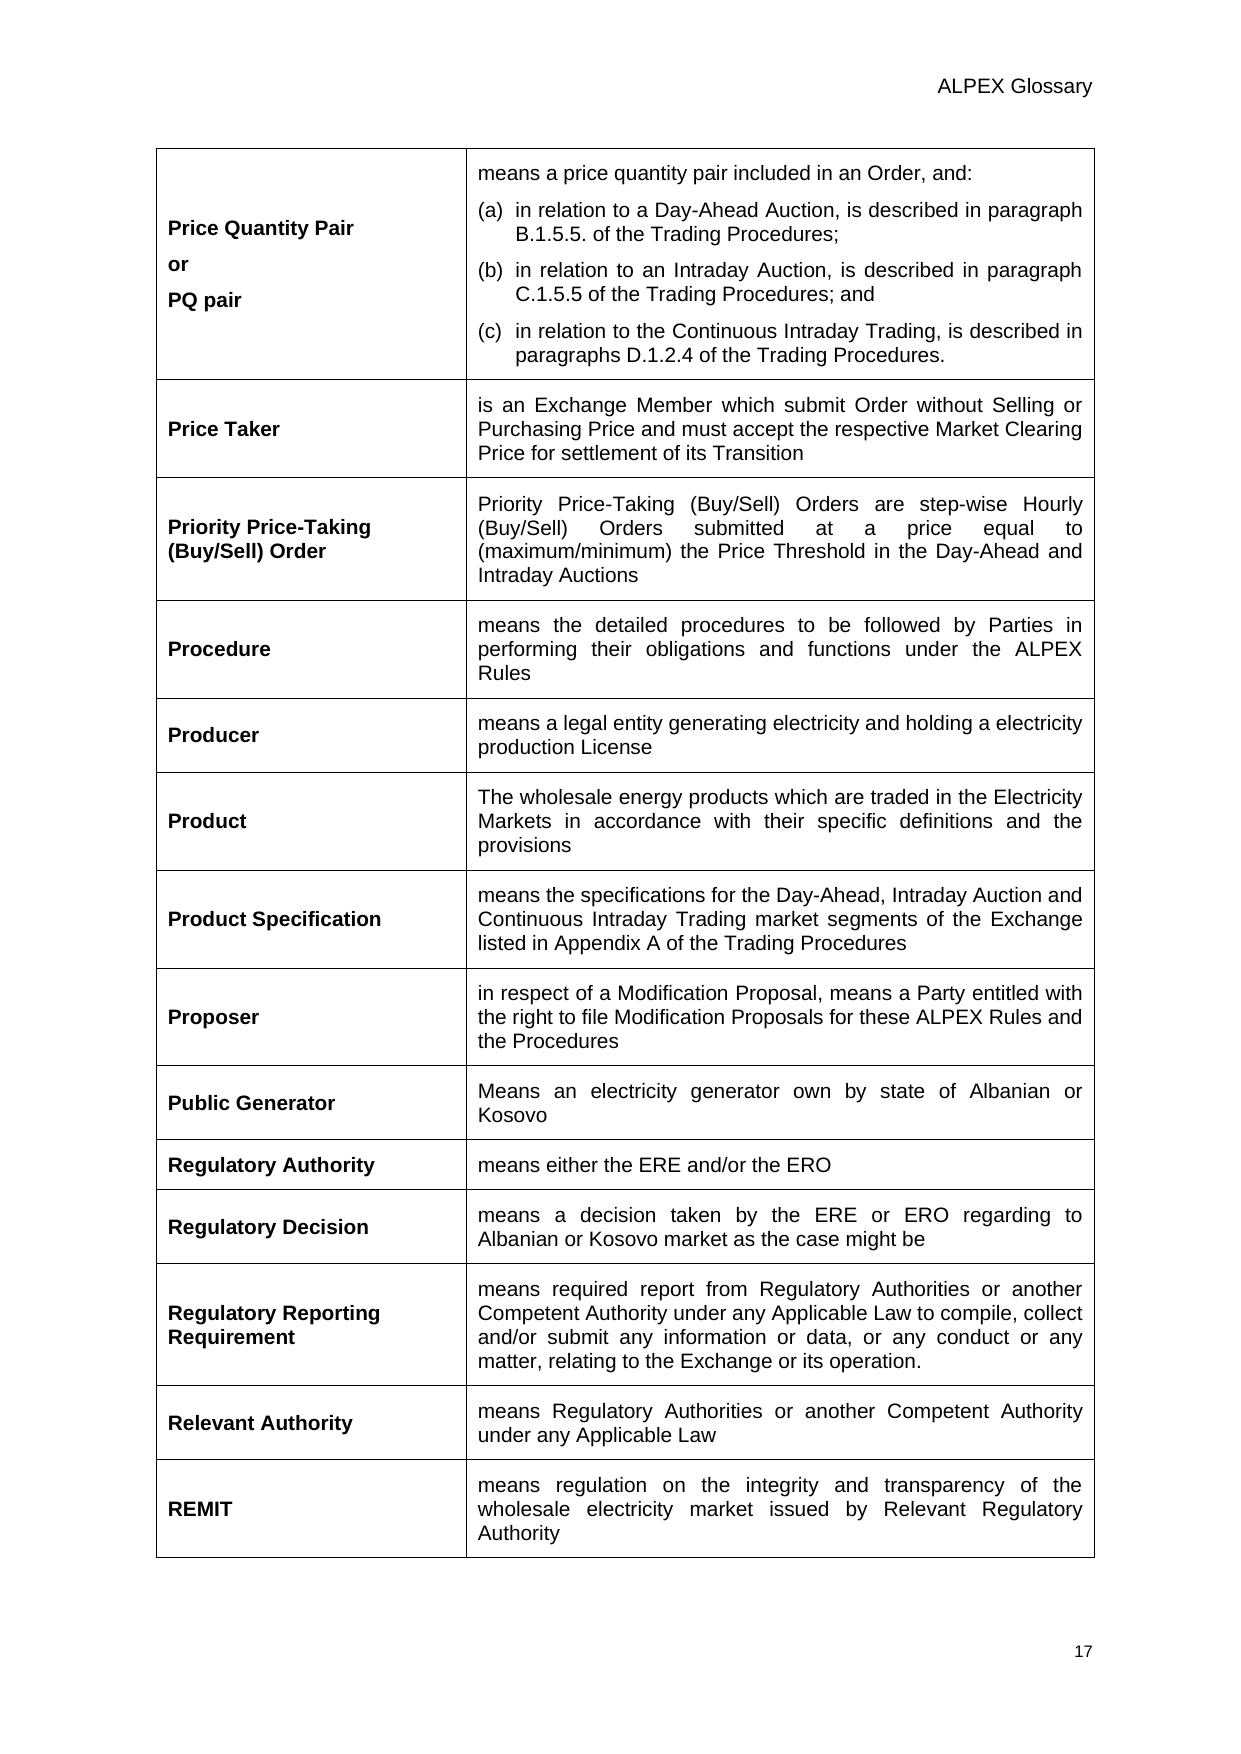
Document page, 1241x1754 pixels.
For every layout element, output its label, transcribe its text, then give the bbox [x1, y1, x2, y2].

table_cell Priority Price‐Taking (Buy/Sell) Orders are step-wise Hourly (Buy/Sell) Orders submitted at a price equal to (maximum/minimum) the Price Threshold in the Day-Ahead and Intraday Auctions [467, 478, 1094, 600]
table_cell means required report from Regulatory Authorities or another Competent Authority under any Applicable Law to compile, collect and/or submit any information or data, or any conduct or any matter, relating to the Exchange or its operation. [467, 1264, 1094, 1385]
table_cell Proposer [157, 969, 466, 1065]
table_cell Regulatory Decision [157, 1190, 466, 1263]
table_cell Public Generator [157, 1066, 466, 1139]
table_cell Means an electricity generator own by state of Albanian or Kosovo [467, 1066, 1094, 1139]
table_cell means a legal entity generating electricity and holding a electricity production License [467, 699, 1094, 772]
table_cell Price Quantity Pair or PQ pair [157, 149, 466, 379]
table_cell Relevant Authority [157, 1386, 466, 1459]
table_cell The wholesale energy products which are traded in the Electricity Markets in accordance with their specific definitions and the provisions [467, 773, 1094, 869]
table_cell REMIT [157, 1460, 466, 1557]
table_cell in respect of a Modification Proposal, means a Party entitled with the right to file Modification Proposals for these ALPEX Rules and the Procedures [467, 969, 1094, 1065]
table_cell Product Specification [157, 871, 466, 967]
table_cell Regulatory Authority [157, 1140, 466, 1189]
table_cell is an Exchange Member which submit Order without Selling or Purchasing Price and must accept the respective Market Clearing Price for settlement of its Transition [467, 380, 1094, 477]
table_cell Price Taker [157, 380, 466, 477]
table_cell means the specifications for the Day-Ahead, Intraday Auction and Continuous Intraday Trading market segments of the Exchange listed in Appendix A of the Trading Procedures [467, 871, 1094, 967]
table_cell Regulatory Reporting Requirement [157, 1264, 466, 1385]
table_cell means the detailed procedures to be followed by Parties in performing their obligations and functions under the ALPEX Rules [467, 601, 1094, 698]
table_cell means Regulatory Authorities or another Competent Authority under any Applicable Law [467, 1386, 1094, 1459]
table_cell Product [157, 773, 466, 869]
table_cell Producer [157, 699, 466, 772]
table_cell means a price quantity pair included in an Order, and: in relation to a Day-Ahead Auction, is described in paragraph B.1.5.5. of the Trading Procedures; in relation to an Intraday Auction, is described in paragraph C.1.5.5 of the Trading Procedures; and in relation to the Continuous Intraday Trading, is described in paragraphs D.1.2.4 of the Trading Procedures. [467, 149, 1094, 379]
table_cell Priority Price-Taking (Buy/Sell) Order [157, 478, 466, 600]
table_cell means either the ERE and/or the ERO [467, 1140, 1094, 1189]
table_cell Procedure [157, 601, 466, 698]
table_cell means regulation on the integrity and transparency of the wholesale electricity market issued by Relevant Regulatory Authority [467, 1460, 1094, 1557]
table_cell means a decision taken by the ERE or ERO regarding to Albanian or Kosovo market as the case might be [467, 1190, 1094, 1263]
